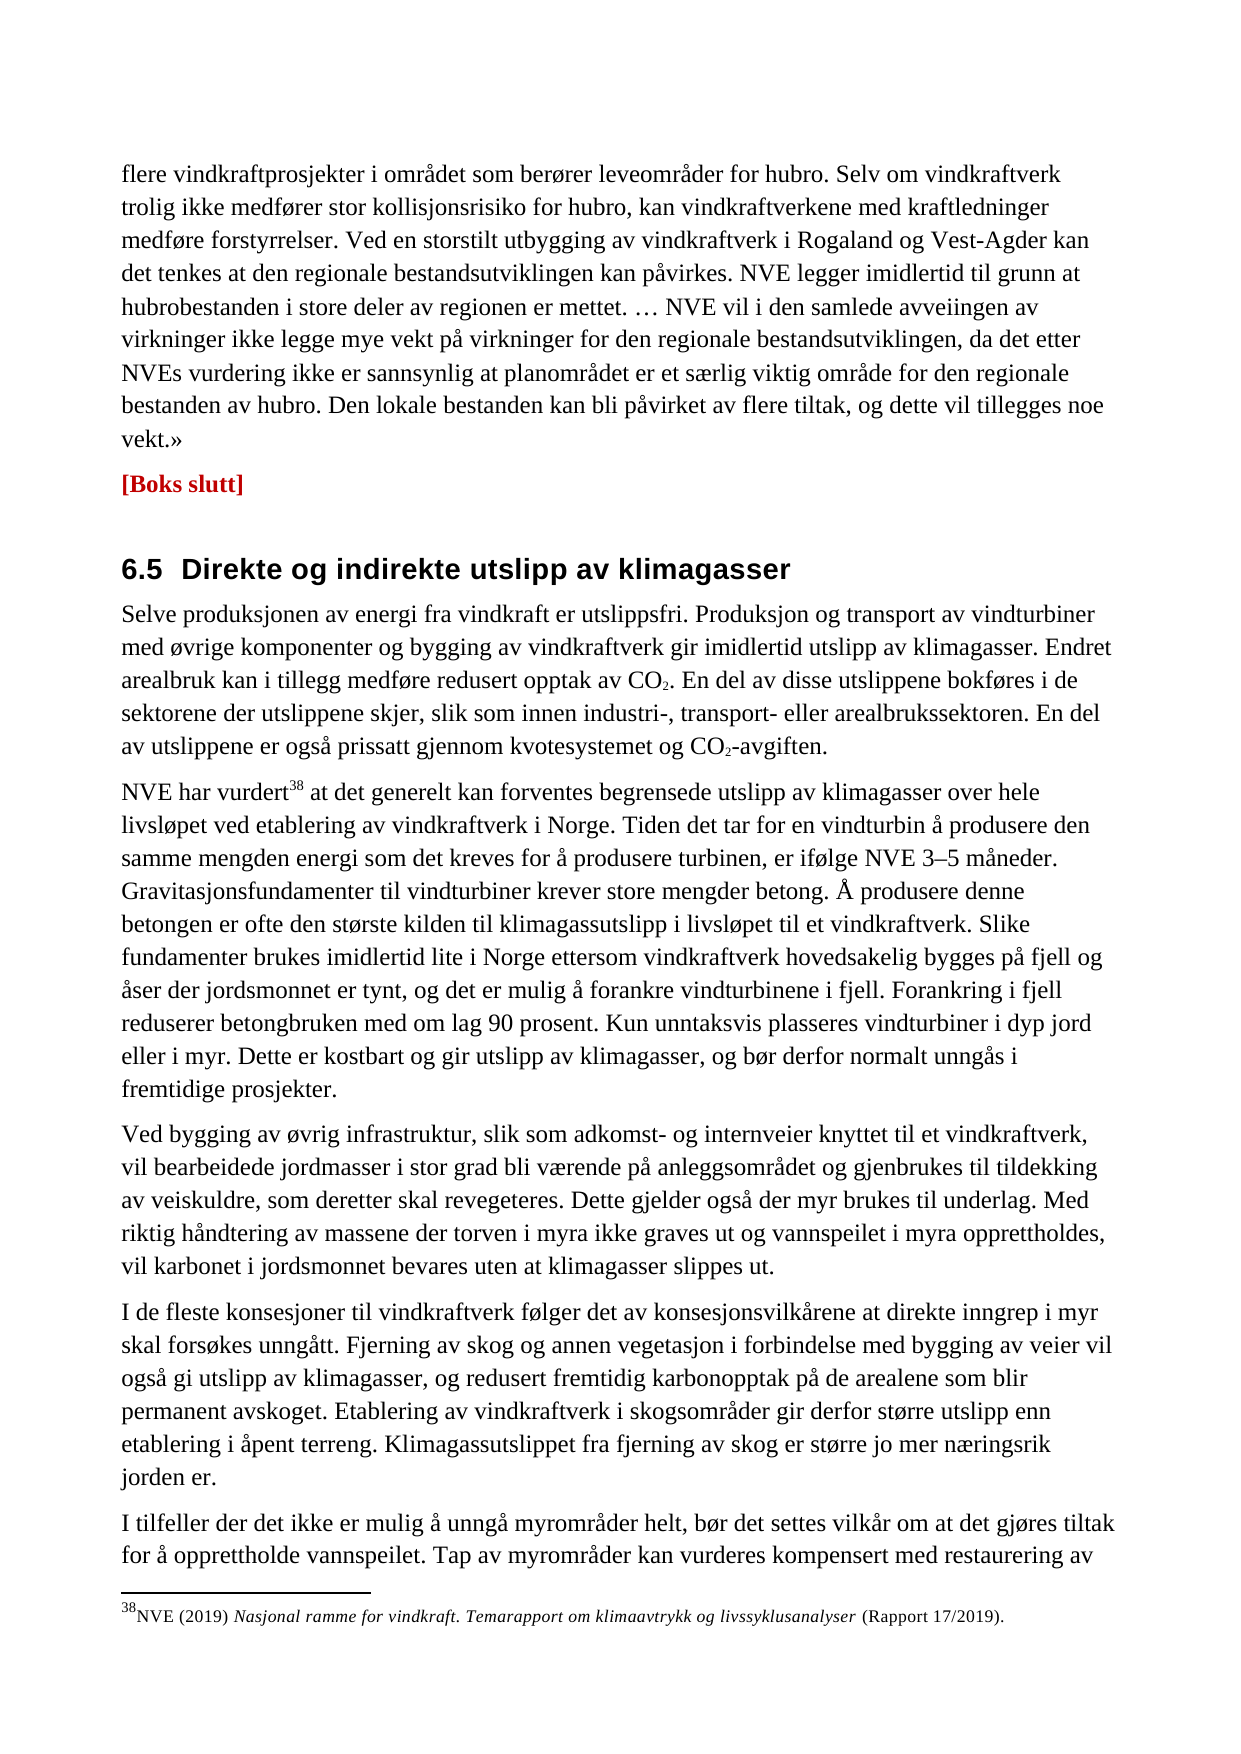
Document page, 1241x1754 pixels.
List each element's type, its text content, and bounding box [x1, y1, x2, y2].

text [121, 159, 1119, 452]
text I de fleste konsesjoner til vindkraftverk følger det av konsesjonsvilkårene at direkte inngrep i myr skal forsøkes unngått. Fjerning av skog og annen vegetasjon i forbindelse med bygging av veier vil også gi utslipp av klimagasser, og redusert fremtidig karbonopptak på de arealene som blir permanent avskoget. Etablering av vindkraftverk i skogsområder gir derfor større utslipp enn etablering i åpent terreng. Klimagassutslippet fra fjerning av skog er større jo mer næringsrik jorden er. [121, 1297, 1119, 1491]
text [121, 1508, 1119, 1569]
subtitle Direkte og indirekte utslipp av klimagasser [121, 552, 1119, 586]
text NVE har vurdert at det generelt kan forventes begrensede utslipp av klimagasser over hele livsløpet ved etablering av vindkraftverk i Norge. Tiden det tar for en vindturbin å produsere den samme mengden energi som det kreves for å produsere turbinen, er ifølge NVE 3–5 måneder. Gravitasjonsfundamenter til vindturbiner krever store mengder betong. Å produsere denne betongen er ofte den største kilden til klimagassutslipp i livsløpet til et vindkraftverk. Slike fundamenter brukes imidlertid lite i Norge ettersom vindkraftverk hovedsakelig bygges på fjell og åser der jordsmonnet er tynt, og det er mulig å forankre vindturbinene i fjell. Forankring i fjell reduserer betongbruken med om lag 90 prosent. Kun unntaksvis plasseres vindturbiner i dyp jord eller i myr. Dette er kostbart og gir utslipp av klimagasser, og bør derfor normalt unngås i fremtidige prosjekter. [121, 777, 1119, 1103]
text [Boks slutt] [121, 469, 1119, 498]
text Selve produksjonen av energi fra vindkraft er utslippsfri. Produksjon og transport av vindturbiner med øvrige komponenter og bygging av vindkraftverk gir imidlertid utslipp av klimagasser. Endret arealbruk kan i tillegg medføre redusert opptak av CO2. En del av disse utslippene bokføres i de sektorene der utslippene skjer, slik som innen industri-, transport- eller arealbrukssektoren. En del av utslippene er også prissatt gjennom kvotesystemet og CO2-avgiften. [121, 599, 1119, 760]
text Ved bygging av øvrig infrastruktur, slik som adkomst- og internveier knyttet til et vindkraftverk, vil bearbeidede jordmasser i stor grad bli værende på anleggsområdet og gjenbrukes til tildekking av veiskuldre, som deretter skal revegeteres. Dette gjelder også der myr brukes til underlag. Med riktig håndtering av massene der torven i myra ikke graves ut og vannspeilet i myra opprettholdes, vil karbonet i jordsmonnet bevares uten at klimagasser slippes ut. [121, 1119, 1119, 1280]
